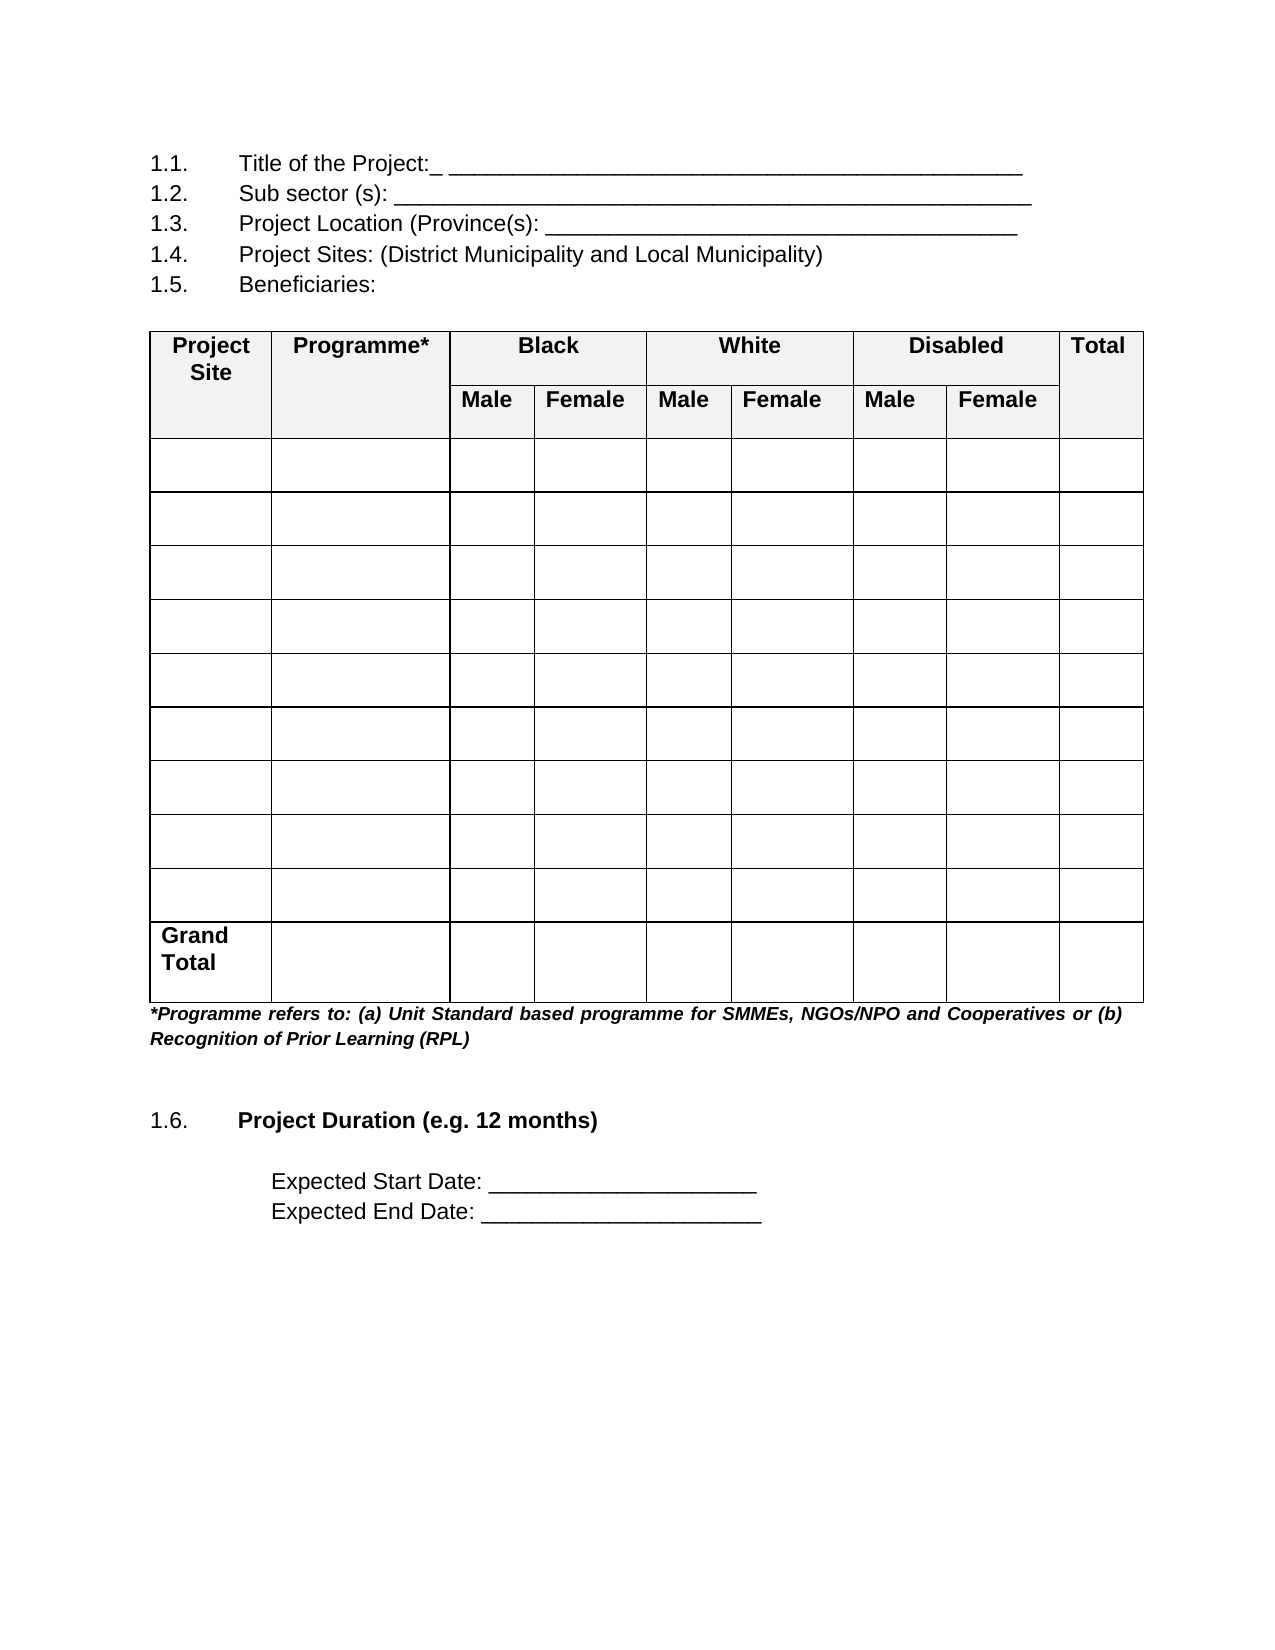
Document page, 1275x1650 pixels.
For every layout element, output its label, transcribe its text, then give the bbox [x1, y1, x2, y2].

table_cell [732, 869, 853, 921]
table_cell [1060, 923, 1143, 1002]
table_cell [647, 815, 731, 868]
table_cell [732, 439, 853, 491]
table_cell [535, 439, 646, 491]
table_cell [647, 654, 731, 706]
table_cell [151, 815, 271, 868]
table_cell [151, 439, 271, 491]
table_header Black [451, 332, 646, 385]
text Expected Start Date: _____________________ [150, 1168, 1125, 1194]
table_cell Male [647, 386, 731, 438]
table_cell [854, 654, 946, 706]
table_cell [647, 869, 731, 921]
table_cell [1060, 546, 1143, 599]
table_header Programme* [272, 332, 449, 438]
table_cell [732, 708, 853, 760]
table_cell [647, 546, 731, 599]
table_cell [1060, 708, 1143, 760]
table_cell [272, 439, 449, 491]
table_cell [151, 869, 271, 921]
table_cell [947, 439, 1059, 491]
table_cell [151, 546, 271, 599]
table_cell Male [854, 386, 946, 438]
table_cell [947, 815, 1059, 868]
table_cell Grand Total [151, 923, 271, 1002]
table_cell [854, 708, 946, 760]
table_cell [854, 923, 946, 1002]
table_cell [272, 546, 449, 599]
table_cell [854, 600, 946, 653]
table_cell [535, 654, 646, 706]
table_cell [854, 439, 946, 491]
table_cell [1060, 493, 1143, 545]
table_cell [272, 493, 449, 545]
table_cell [451, 923, 534, 1002]
table_cell [1060, 761, 1143, 814]
table_cell [947, 708, 1059, 760]
list Project Sites: (District Municipality and Local Municipality) [150, 241, 1125, 267]
table_cell [451, 815, 534, 868]
text *Programme refers to: (a) Unit Standard based programme for SMMEs, NGOs/NPO and Cooperatives or (b) Recognition of Prior Learning (RPL) [150, 1003, 1125, 1049]
table_cell [272, 869, 449, 921]
table_header White [647, 332, 853, 385]
table_cell [947, 493, 1059, 545]
table_cell [732, 815, 853, 868]
table_cell Female [947, 386, 1059, 438]
table_cell Male [451, 386, 534, 438]
text Expected End Date: ______________________ [150, 1198, 1125, 1224]
table_cell [451, 493, 534, 545]
table_cell [272, 815, 449, 868]
table_cell [947, 923, 1059, 1002]
table_cell [947, 761, 1059, 814]
table_cell [451, 654, 534, 706]
table_cell [732, 761, 853, 814]
table_cell [272, 923, 449, 1002]
table_cell [732, 546, 853, 599]
list Project Location (Province(s): _____________________________________ [150, 210, 1125, 237]
list Project Duration (e.g. 12 months) [150, 1107, 1125, 1133]
table_cell [535, 600, 646, 653]
table_cell Female [732, 386, 853, 438]
table_cell [1060, 815, 1143, 868]
table_cell [151, 600, 271, 653]
table_cell [272, 600, 449, 653]
table_cell [732, 923, 853, 1002]
table_cell [647, 708, 731, 760]
table_cell [451, 869, 534, 921]
table_cell [535, 923, 646, 1002]
table_cell [1060, 654, 1143, 706]
table_header Project Site [151, 332, 271, 438]
table_cell [854, 815, 946, 868]
list Sub sector (s): __________________________________________________ [150, 180, 1125, 207]
table_header Total [1060, 332, 1143, 438]
table_cell [535, 815, 646, 868]
table_cell Female [535, 386, 646, 438]
table_cell [535, 761, 646, 814]
table_cell [451, 761, 534, 814]
table_cell [535, 546, 646, 599]
table_cell [151, 654, 271, 706]
table_cell [947, 600, 1059, 653]
table_cell [272, 708, 449, 760]
table_cell [732, 654, 853, 706]
table_header Disabled [854, 332, 1059, 385]
table_cell [854, 493, 946, 545]
table_cell [732, 600, 853, 653]
table_cell [535, 493, 646, 545]
table_cell [451, 708, 534, 760]
table_cell [647, 761, 731, 814]
list Beneficiaries: [150, 271, 1125, 297]
table_cell [947, 654, 1059, 706]
table_cell [732, 493, 853, 545]
table_cell [854, 869, 946, 921]
table_cell [854, 761, 946, 814]
table_cell [947, 869, 1059, 921]
table_cell [451, 600, 534, 653]
table_cell [647, 600, 731, 653]
table_cell [1060, 869, 1143, 921]
table_cell [272, 761, 449, 814]
table_cell [451, 439, 534, 491]
table_cell [1060, 600, 1143, 653]
table_cell [151, 761, 271, 814]
table_cell [535, 869, 646, 921]
table_cell [272, 654, 449, 706]
list Title of the Project:_ _____________________________________________ [150, 150, 1125, 176]
table_cell [1060, 439, 1143, 491]
table_cell [647, 439, 731, 491]
table_cell [947, 546, 1059, 599]
table_cell [151, 493, 271, 545]
table_cell [451, 546, 534, 599]
table_cell [647, 923, 731, 1002]
table_cell [535, 708, 646, 760]
table_cell [854, 546, 946, 599]
table_cell [647, 493, 731, 545]
table_cell [151, 708, 271, 760]
